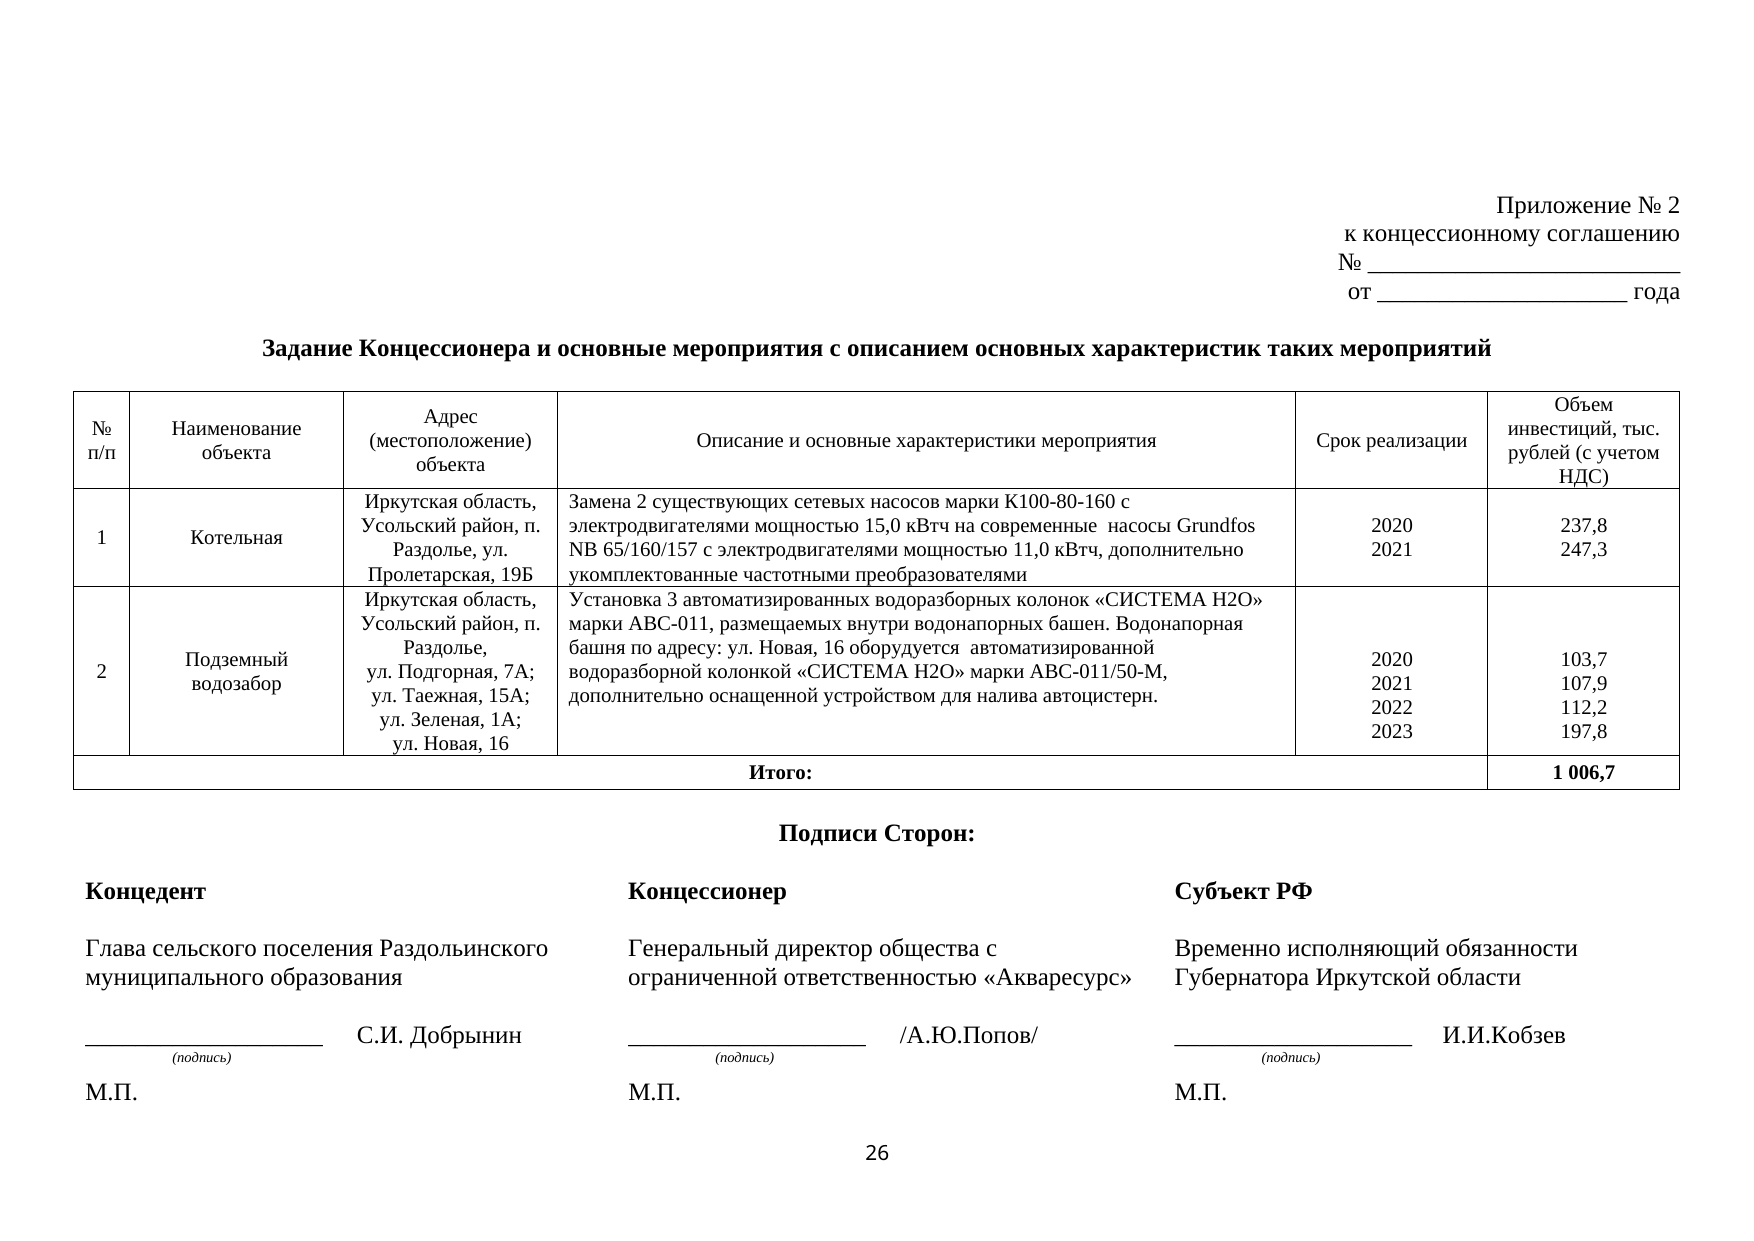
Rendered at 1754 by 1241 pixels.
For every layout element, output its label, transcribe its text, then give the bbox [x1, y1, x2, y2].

table_header Описание и основные характеристики мероприятия [558, 392, 1295, 488]
table_cell С.И. Добрынин [345, 991, 617, 1106]
table_cell ___________________ (подпись) М.П. [1163, 991, 1431, 1106]
table_cell Иркутская область, Усольский район, п. Раздолье, ул. Подгорная, 7А; ул. Таежная, 15А; ул. Зеленая, 1А; ул. Новая, 16 [344, 587, 557, 755]
table_cell 2 [74, 587, 129, 755]
table_cell 237,8 247,3 [1488, 489, 1679, 586]
table_cell ___________________ (подпись) М.П. [74, 991, 345, 1106]
text Приложение № 2 [281, 190, 1680, 218]
table_cell Установка 3 автоматизированных водоразборных колонок «СИСТЕМА Н2О» марки АВС-011, размещаемых внутри водонапорных башен. Водонапорная башня по адресу: ул. Новая, 16 оборудуется автоматизированной водоразборной колонкой «СИСТЕМА Н2О» марки АВС-011/50-М, дополнительно оснащенной устройством для налива автоцистерн. [558, 587, 1295, 755]
table_header Концессионер [617, 876, 1163, 905]
text Задание Концессионера и основные мероприятия с описанием основных характеристик таких мероприятий [74, 333, 1680, 362]
table_cell Временно исполняющий обязанности Губернатора Иркутской области [1163, 905, 1703, 991]
table_header Концедент [74, 876, 617, 905]
table_cell Котельная [130, 489, 343, 586]
table_cell 1 006,7 [1488, 756, 1679, 789]
table_cell И.И.Кобзев [1431, 991, 1703, 1106]
table_header Объем инвестиций, тыс. рублей (с учетом НДС) [1488, 392, 1679, 488]
table_cell Замена 2 существующих сетевых насосов марки К100-80-160 с электродвигателями мощностью 15,0 кВтч на современные насосы Grundfos NB 65/160/157 с электродвигателями мощностью 11,0 кВтч, дополнительно укомплектованные частотными преобразователями [558, 489, 1295, 586]
table_cell Иркутская область, Усольский район, п. Раздолье, ул. Пролетарская, 19Б [344, 489, 557, 586]
text Подписи Сторон: [74, 818, 1680, 847]
table_cell 103,7 107,9 112,2 197,8 [1488, 587, 1679, 755]
table_cell Итого: [74, 756, 1487, 789]
table_header Срок реализации [1296, 392, 1487, 488]
table_header Субъект РФ [1163, 876, 1703, 905]
text от ____________________ года [74, 276, 1680, 305]
table_header Наименование объекта [130, 392, 343, 488]
table_cell 2020 2021 2022 2023 [1296, 587, 1487, 755]
table_cell Глава сельского поселения Раздольинского муниципального образования [74, 905, 617, 991]
table_cell ___________________ (подпись) М.П. [617, 991, 888, 1106]
table_cell 2020 2021 [1296, 489, 1487, 586]
table_header Адрес (местоположение) объекта [344, 392, 557, 488]
text к концессионному соглашению [74, 218, 1680, 247]
table_cell Подземный водозабор [130, 587, 343, 755]
table_cell Генеральный директор общества с ограниченной ответственностью «Акваресурс» [617, 905, 1163, 991]
table_cell /А.Ю.Попов/ [888, 991, 1163, 1106]
text № _________________________ [74, 247, 1680, 276]
table_header № п/п [74, 392, 129, 488]
table_cell 1 [74, 489, 129, 586]
